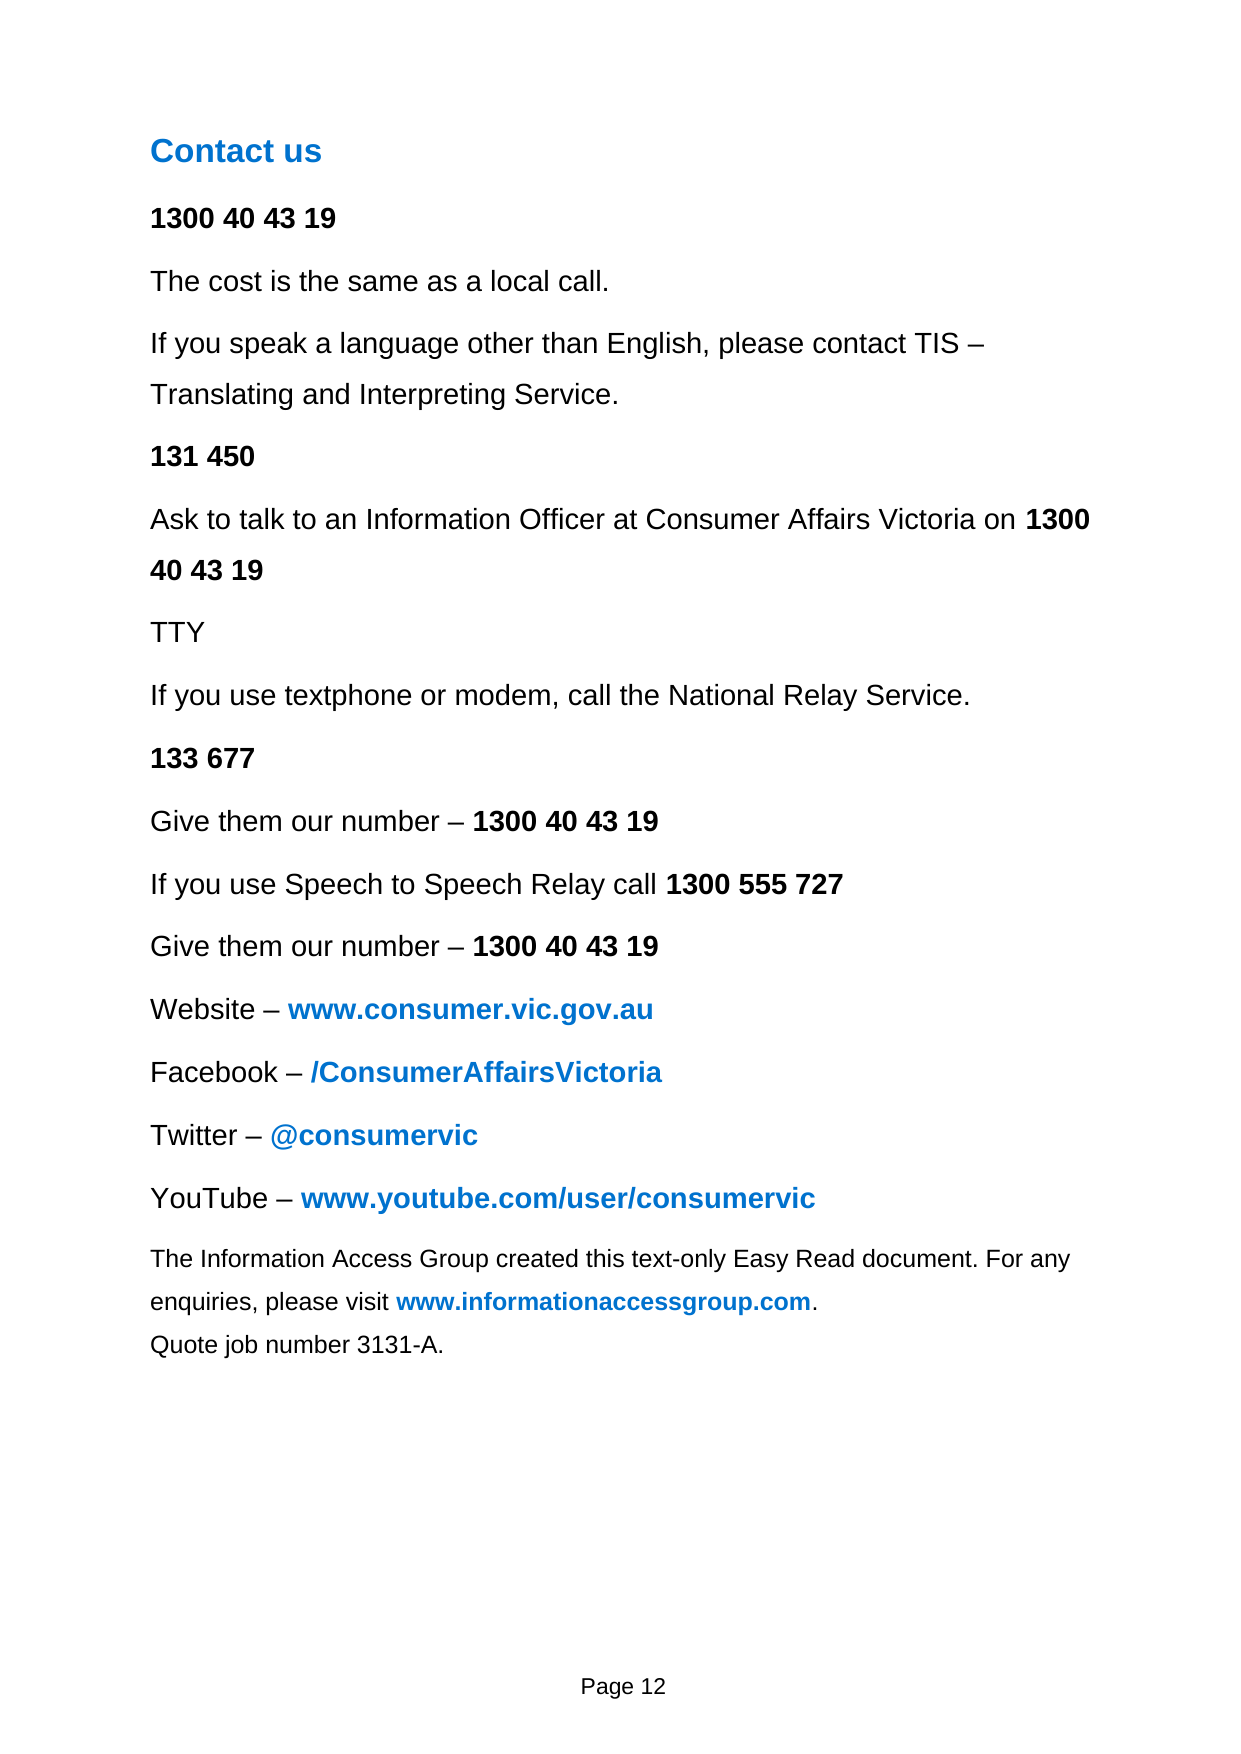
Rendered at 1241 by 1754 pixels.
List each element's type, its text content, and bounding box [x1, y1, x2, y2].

text YouTube – www.youtube.com/user/consumervic [150, 1181, 1090, 1214]
text Facebook – /ConsumerAffairsVictoria [150, 1055, 1090, 1089]
text If you use Speech to Speech Relay call 1300 555 727 [150, 867, 1090, 900]
text Ask to talk to an Information Officer at Consumer Affairs Victoria on 1300 40 43 19 [150, 502, 1090, 586]
text If you speak a language other than English, please contact TIS – Translating and Interpreting Service. [150, 326, 1090, 410]
text Twitter – @consumervic [150, 1118, 1090, 1151]
text Give them our number – 1300 40 43 19 [150, 804, 1090, 837]
text Give them our number – 1300 40 43 19 [150, 929, 1090, 963]
text The cost is the same as a local call. [150, 263, 1090, 297]
text TTY [150, 615, 1090, 649]
text 1300 40 43 19 [150, 201, 1090, 234]
text The Information Access Group created this text-only Easy Read document. For any enquiries, please visit www.informationaccessgroup.com. Quote job number 3131-A. [150, 1243, 1090, 1358]
subtitle Contact us [150, 131, 1090, 169]
text Website – www.consumer.vic.gov.au [150, 992, 1090, 1026]
text 133 677 [150, 741, 1090, 774]
text 131 450 [150, 439, 1090, 473]
text If you use textphone or modem, call the National Relay Service. [150, 678, 1090, 712]
